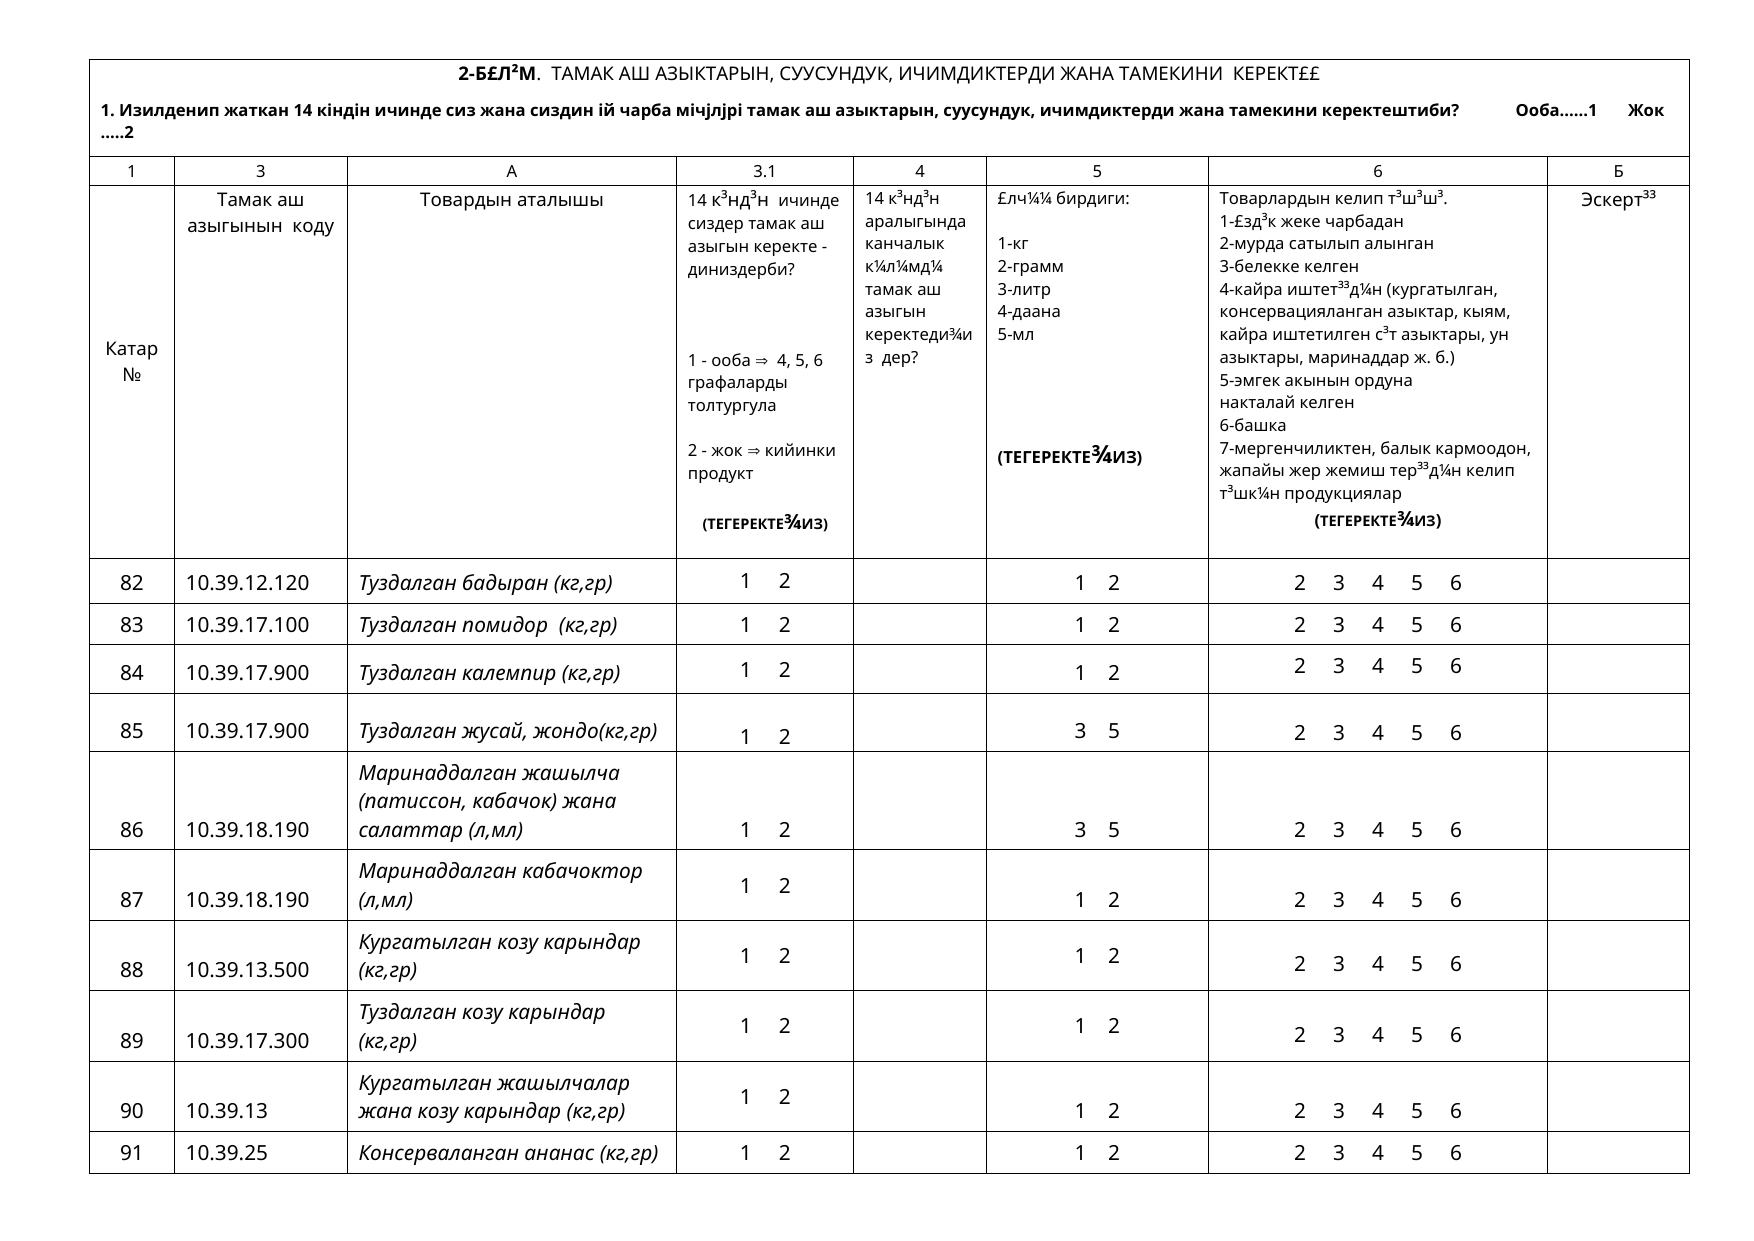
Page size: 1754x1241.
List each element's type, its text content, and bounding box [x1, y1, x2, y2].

table_cell 82 [90, 559, 174, 602]
table_cell 1 2 [677, 694, 853, 751]
table_cell 2 3 4 5 6 [1209, 1062, 1547, 1131]
table_cell 89 [90, 991, 174, 1061]
table_cell [854, 559, 986, 602]
table_cell 2 3 4 5 6 [1209, 694, 1547, 751]
table_cell [854, 694, 986, 751]
table_cell 1 2 [677, 850, 853, 920]
table_cell Тамак аш азыгынын коду [175, 186, 347, 558]
table_cell [854, 1062, 986, 1131]
table_cell Товардын аталышы [348, 186, 676, 558]
table_cell £лч¼¼ бирдиги: 1-кг 2-грамм 3-литр 4-даана 5-мл (ТЕГЕРЕКТЕ¾ИЗ) [987, 186, 1208, 558]
table_cell Кургатылган козу карындар (кг,гр) [348, 921, 676, 990]
table_cell Б [1548, 157, 1689, 185]
table_cell 84 [90, 645, 174, 693]
table_cell 2 3 4 5 6 [1209, 1132, 1547, 1173]
table_cell Консерваланган ананас (кг,гр) [348, 1132, 676, 1173]
table_cell 86 [90, 752, 174, 849]
table_header 2-Б£Л²М. ТАМАК АШ АЗЫКТАРЫН, СУУСУНДУК, ИЧИМДИКТЕРДИ ЖАНА ТАМЕКИНИ КЕРЕКТ££ 1. Изилденип жаткан 14 кіндін ичинде сиз жана сиздин ій чарба мічјлјрі тамак аш азыктарын, суусундук, ичимдиктерди жана тамекини керектештиби? Ооба……1 Жок …..2 [90, 60, 1689, 156]
table_cell Эскерт³³ [1548, 186, 1689, 558]
table_cell 10.39.17.300 [175, 991, 347, 1061]
table_cell 10.39.18.190 [175, 850, 347, 920]
table_cell 1 2 [987, 850, 1208, 920]
table_cell 3 5 [987, 752, 1208, 849]
table_cell 1 2 [677, 921, 853, 990]
table_cell 2 3 4 5 6 [1209, 645, 1547, 693]
table_cell [1548, 991, 1689, 1061]
table_cell 10.39.13 [175, 1062, 347, 1131]
table_cell Туздалган помидор (кг,гр) [348, 604, 676, 644]
table_cell 5 [987, 157, 1208, 185]
table_cell Маринаддалган жашылча (патиссон, кабачок) жана салаттар (л,мл) [348, 752, 676, 849]
table_cell 1 2 [677, 559, 853, 602]
table_cell Кургатылган жашылчалар жана козу карындар (кг,гр) [348, 1062, 676, 1131]
table_cell 2 3 4 5 6 [1209, 921, 1547, 990]
table_cell 2 3 4 5 6 [1209, 752, 1547, 849]
table_cell 88 [90, 921, 174, 990]
table_cell [1548, 694, 1689, 751]
table_cell Туздалган бадыран (кг,гр) [348, 559, 676, 602]
table_cell 1 2 [987, 1132, 1208, 1173]
table_cell 85 [90, 694, 174, 751]
table_cell 3.1 [677, 157, 853, 185]
table_cell 1 2 [677, 645, 853, 693]
table_cell 2 3 4 5 6 [1209, 604, 1547, 644]
table_cell 1 2 [677, 1132, 853, 1173]
table_cell 14 к³нд³н ичинде сиздер тамак аш азыгын керекте -диниздерби? 1 - ооба 4, 5, 6 графаларды толтургула 2 - жок кийинки продукт (ТЕГЕРЕКТЕ¾ИЗ) [677, 186, 853, 558]
table_cell 1 2 [987, 921, 1208, 990]
table_cell [854, 1132, 986, 1173]
table_cell Туздалган жусай, жондо(кг,гр) [348, 694, 676, 751]
table_cell 6 [1209, 157, 1547, 185]
table_cell [1548, 850, 1689, 920]
table_cell [1548, 645, 1689, 693]
table_cell 3 5 [987, 694, 1208, 751]
table_cell 1 2 [677, 991, 853, 1061]
table_cell Товарлардын келип т³ш³ш³. 1-£зд³к жеке чарбадан 2-мурда сатылып алынган 3-белекке келген 4-кайра иштет³³д¼н (кургатылган, консервацияланган азыктар, кыям, кайра иштетилген с³т азыктары, ун азыктары, маринаддар ж. б.) 5-эмгек акынын ордуна накталай келген 6-башка 7-мергенчиликтен, балык кармоодон, жапайы жер жемиш тер³³д¼н келип т³шк¼н продукциялар (ТЕГЕРЕКТЕ¾ИЗ) [1209, 186, 1547, 558]
table_cell 10.39.17.100 [175, 604, 347, 644]
table_cell 1 2 [987, 604, 1208, 644]
table_cell [1548, 921, 1689, 990]
table_cell 10.39.18.190 [175, 752, 347, 849]
table_cell 83 [90, 604, 174, 644]
table_cell Маринаддалган кабачоктор (л,мл) [348, 850, 676, 920]
table_cell 10.39.17.900 [175, 645, 347, 693]
table_cell 10.39.17.900 [175, 694, 347, 751]
table_cell 10.39.12.120 [175, 559, 347, 602]
table_cell 14 к³нд³н аралыгында канчалык к¼л¼мд¼ тамак аш азыгын керектеди¾из дер? [854, 186, 986, 558]
table_cell [1548, 1132, 1689, 1173]
table_cell [854, 752, 986, 849]
table_cell 3 [175, 157, 347, 185]
table_cell 1 2 [677, 752, 853, 849]
table_cell [1548, 1062, 1689, 1131]
table_cell [1548, 752, 1689, 849]
table_cell 1 2 [677, 604, 853, 644]
table_cell 1 2 [987, 1062, 1208, 1131]
table_cell 10.39.25 [175, 1132, 347, 1173]
table_cell [854, 645, 986, 693]
table_cell 2 3 4 5 6 [1209, 991, 1547, 1061]
table_cell [1548, 604, 1689, 644]
table_cell Туздалган калемпир (кг,гр) [348, 645, 676, 693]
table_cell Туздалган козу карындар (кг,гр) [348, 991, 676, 1061]
table_cell Катар № [90, 186, 174, 558]
table_cell 1 2 [987, 991, 1208, 1061]
table_cell А [348, 157, 676, 185]
table_cell 91 [90, 1132, 174, 1173]
table_cell [854, 604, 986, 644]
table_cell 2 3 4 5 6 [1209, 559, 1547, 602]
table_cell [1548, 559, 1689, 602]
table_cell 1 2 [677, 1062, 853, 1131]
table_cell 1 2 [987, 645, 1208, 693]
table_cell 10.39.13.500 [175, 921, 347, 990]
table_cell 90 [90, 1062, 174, 1131]
table_cell [854, 850, 986, 920]
table_cell [854, 991, 986, 1061]
table_cell 1 [90, 157, 174, 185]
table_cell 1 2 [987, 559, 1208, 602]
table_cell 4 [854, 157, 986, 185]
table_cell 87 [90, 850, 174, 920]
table_cell [854, 921, 986, 990]
table_cell 2 3 4 5 6 [1209, 850, 1547, 920]
